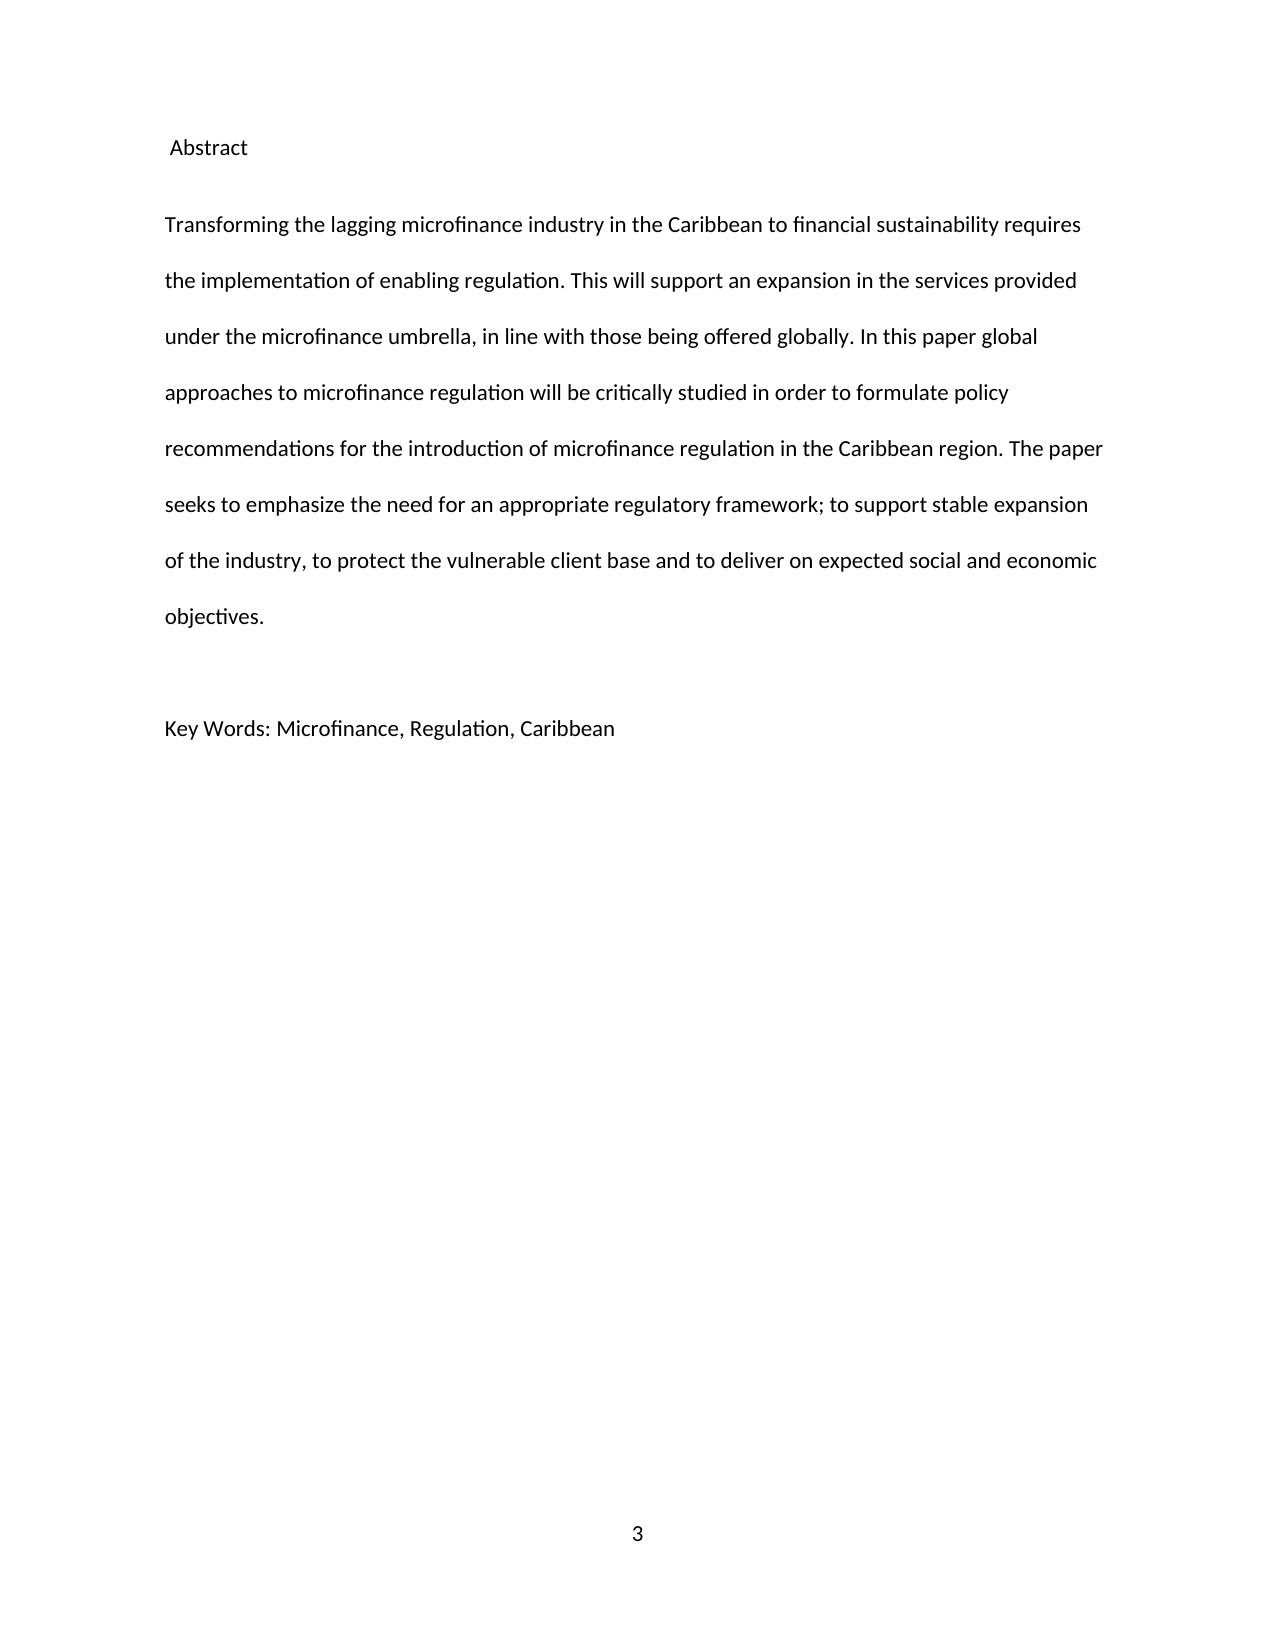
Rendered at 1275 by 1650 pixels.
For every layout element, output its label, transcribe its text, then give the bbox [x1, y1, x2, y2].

text Key Words: Microfinance, Regulation, Caribbean [164, 714, 1110, 742]
text Transforming the lagging microfinance industry in the Caribbean to financial sustainability requires the implementation of enabling regulation. This will support an expansion in the services provided under the microfinance umbrella, in line with those being offered globally. In this paper global approaches to microfinance regulation will be critically studied in order to formulate policy recommendations for the introduction of microfinance regulation in the Caribbean region. The paper seeks to emphasize the need for an appropriate regulatory framework; to support stable expansion of the industry, to protect the vulnerable client base and to deliver on expected social and economic objectives. [164, 210, 1110, 630]
text Abstract [164, 133, 1110, 161]
